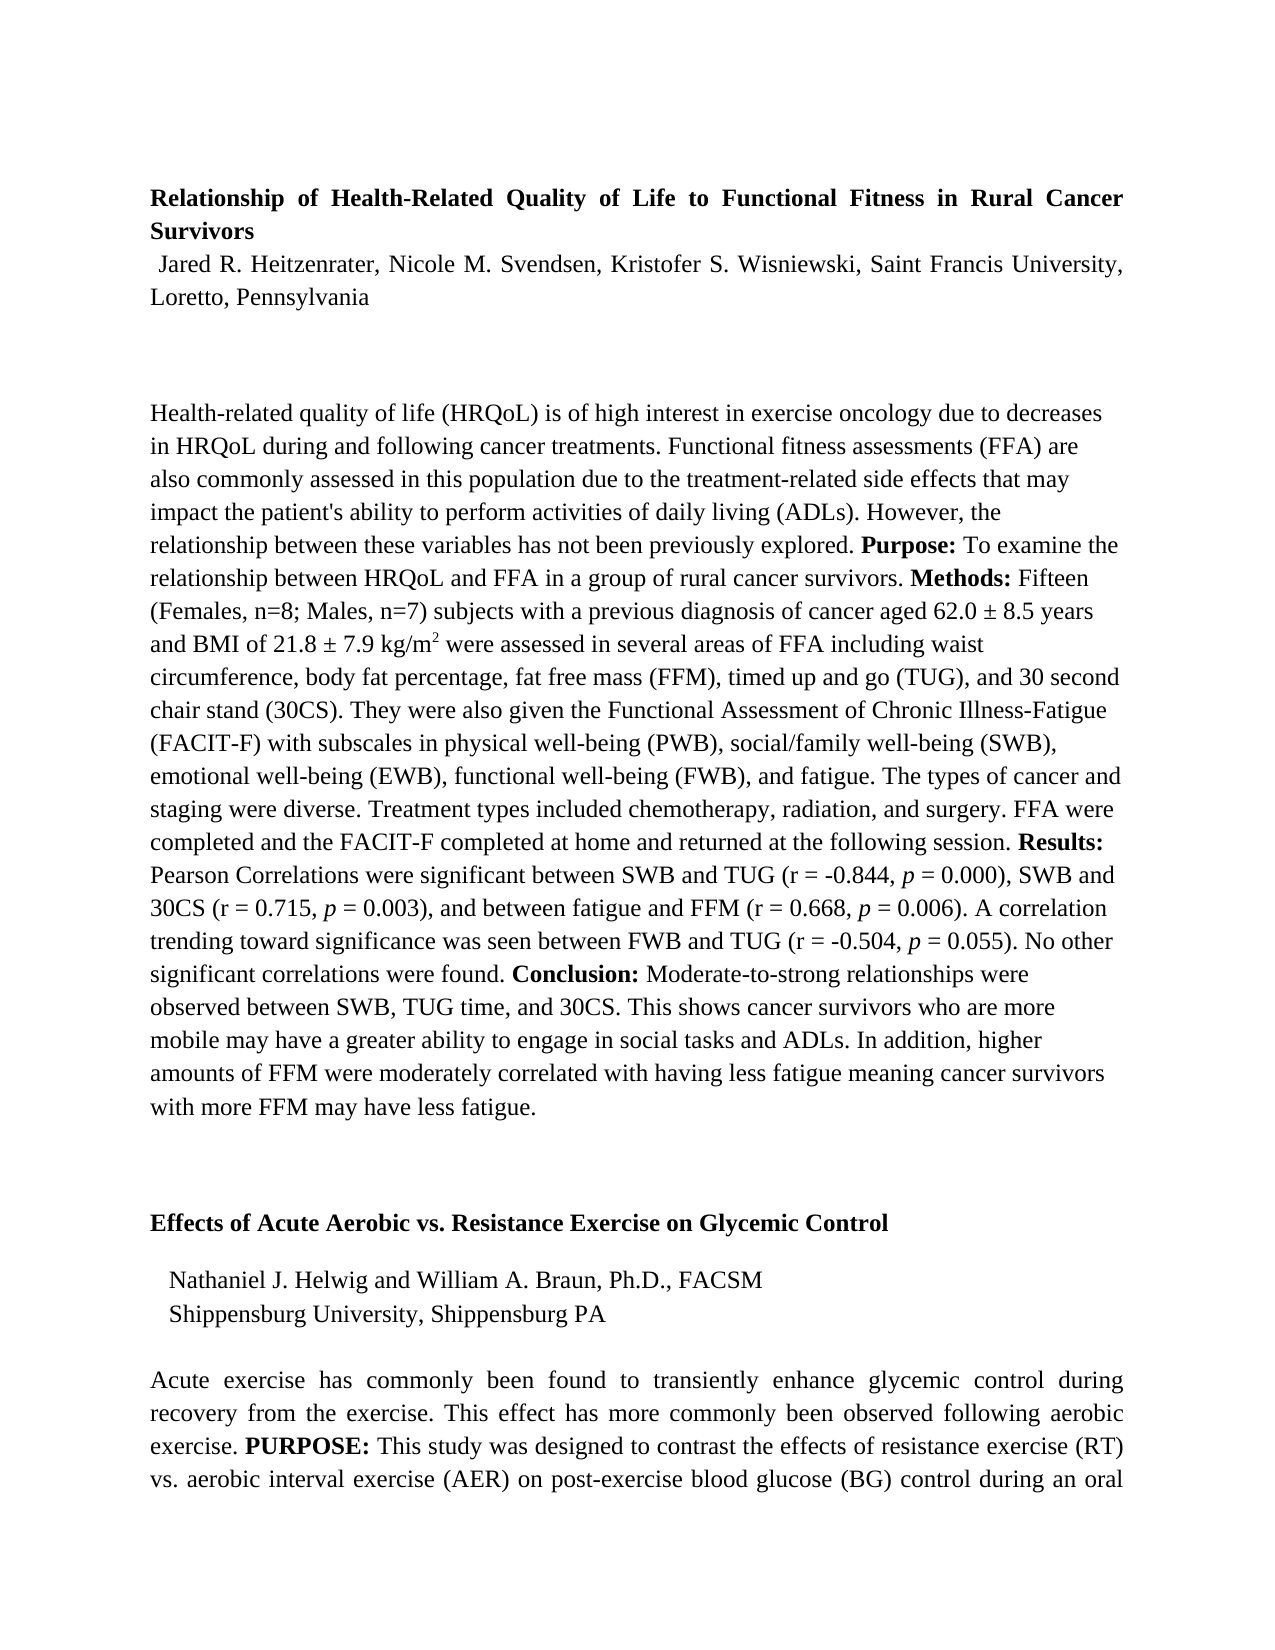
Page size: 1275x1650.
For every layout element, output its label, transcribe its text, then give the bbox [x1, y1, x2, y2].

text Shippensburg University, Shippensburg PA [150, 1299, 1125, 1327]
text Jared R. Heitzenrater, Nicole M. Svendsen, Kristofer S. Wisniewski, Saint Francis University, Loretto, Pennsylvania [150, 249, 1125, 311]
text Relationship of Health-Related Quality of Life to Functional Fitness in Rural Cancer Survivors [150, 183, 1125, 245]
text Nathaniel J. Helwig and William A. Braun, Ph.D., FACSM [150, 1266, 1125, 1294]
text Effects of Acute Aerobic vs. Resistance Exercise on Glycemic Control [150, 1208, 1125, 1236]
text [150, 1365, 1125, 1492]
text Health-related quality of life (HRQoL) is of high interest in exercise oncology due to decreases in HRQoL during and following cancer treatments. Functional fitness assessments (FFA) are also commonly assessed in this population due to the treatment-related side effects that may impact the patient's ability to perform activities of daily living (ADLs). However, the relationship between these variables has not been previously explored. Purpose: To examine the relationship between HRQoL and FFA in a group of rural cancer survivors. Methods: Fifteen (Females, n=8; Males, n=7) subjects with a previous diagnosis of cancer aged 62.0 ± 8.5 years and BMI of 21.8 ± 7.9 kg/m2 were assessed in several areas of FFA including waist circumference, body fat percentage, fat free mass (FFM), timed up and go (TUG), and 30 second chair stand (30CS). They were also given the Functional Assessment of Chronic Illness-Fatigue (FACIT-F) with subscales in physical well-being (PWB), social/family well-being (SWB), emotional well-being (EWB), functional well-being (FWB), and fatigue. The types of cancer and staging were diverse. Treatment types included chemotherapy, radiation, and surgery. FFA were completed and the FACIT-F completed at home and returned at the following session. Results: Pearson Correlations were significant between SWB and TUG (r = -0.844, p = 0.000), SWB and 30CS (r = 0.715, p = 0.003), and between fatigue and FFM (r = 0.668, p = 0.006). A correlation trending toward significance was seen between FWB and TUG (r = -0.504, p = 0.055). No other significant correlations were found. Conclusion: Moderate-to-strong relationships were observed between SWB, TUG time, and 30CS. This shows cancer survivors who are more mobile may have a greater ability to engage in social tasks and ADLs. In addition, higher amounts of FFM were moderately correlated with having less fatigue meaning cancer survivors with more FFM may have less fatigue. [150, 398, 1125, 1120]
